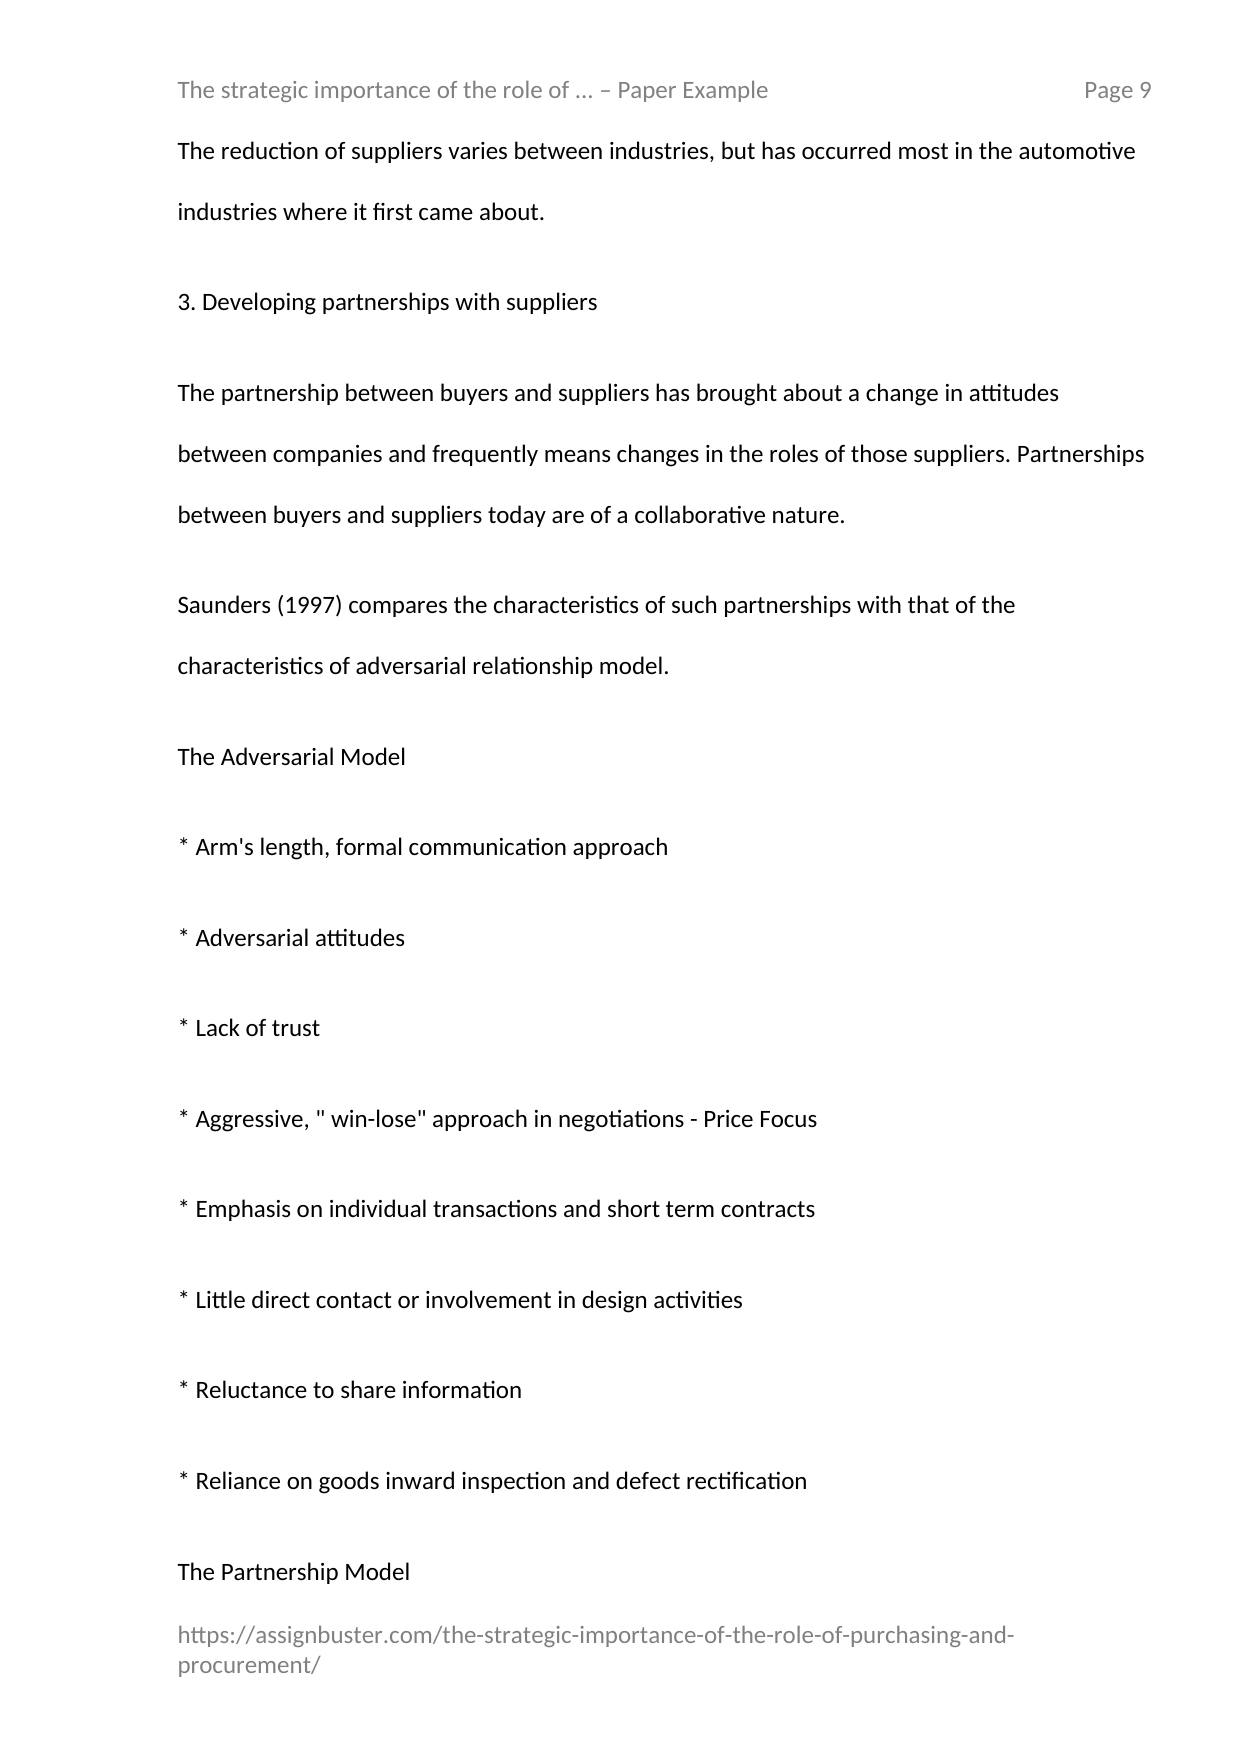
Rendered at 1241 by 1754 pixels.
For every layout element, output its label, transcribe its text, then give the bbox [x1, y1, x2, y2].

text * Reluctance to share information [177, 1375, 1152, 1405]
text * Lack of trust [177, 1013, 1152, 1043]
text * Little direct contact or involvement in design activities [177, 1284, 1152, 1315]
text Saunders (1997) compares the characteristics of such partnerships with that of the characteristics of adversarial relationship model. [177, 589, 1152, 681]
text * Reliance on goods inward inspection and defect rectification [177, 1465, 1152, 1496]
text * Adversarial attitudes [177, 922, 1152, 953]
text * Emphasis on individual transactions and short term contracts [177, 1194, 1152, 1224]
text 3. Developing partnerships with suppliers [177, 286, 1152, 317]
text * Arm's length, formal communication approach [177, 832, 1152, 862]
text The reduction of suppliers varies between industries, but has occurred most in the automotive industries where it first came about. [177, 135, 1152, 226]
text The Adversarial Model [177, 741, 1152, 772]
text The partnership between buyers and suppliers has brought about a change in attitudes between companies and frequently means changes in the roles of those suppliers. Partnerships between buyers and suppliers today are of a collaborative nature. [177, 377, 1152, 529]
text * Aggressive, " win-lose" approach in negotiations - Price Focus [177, 1103, 1152, 1134]
text The Partnership Model [177, 1556, 1152, 1586]
